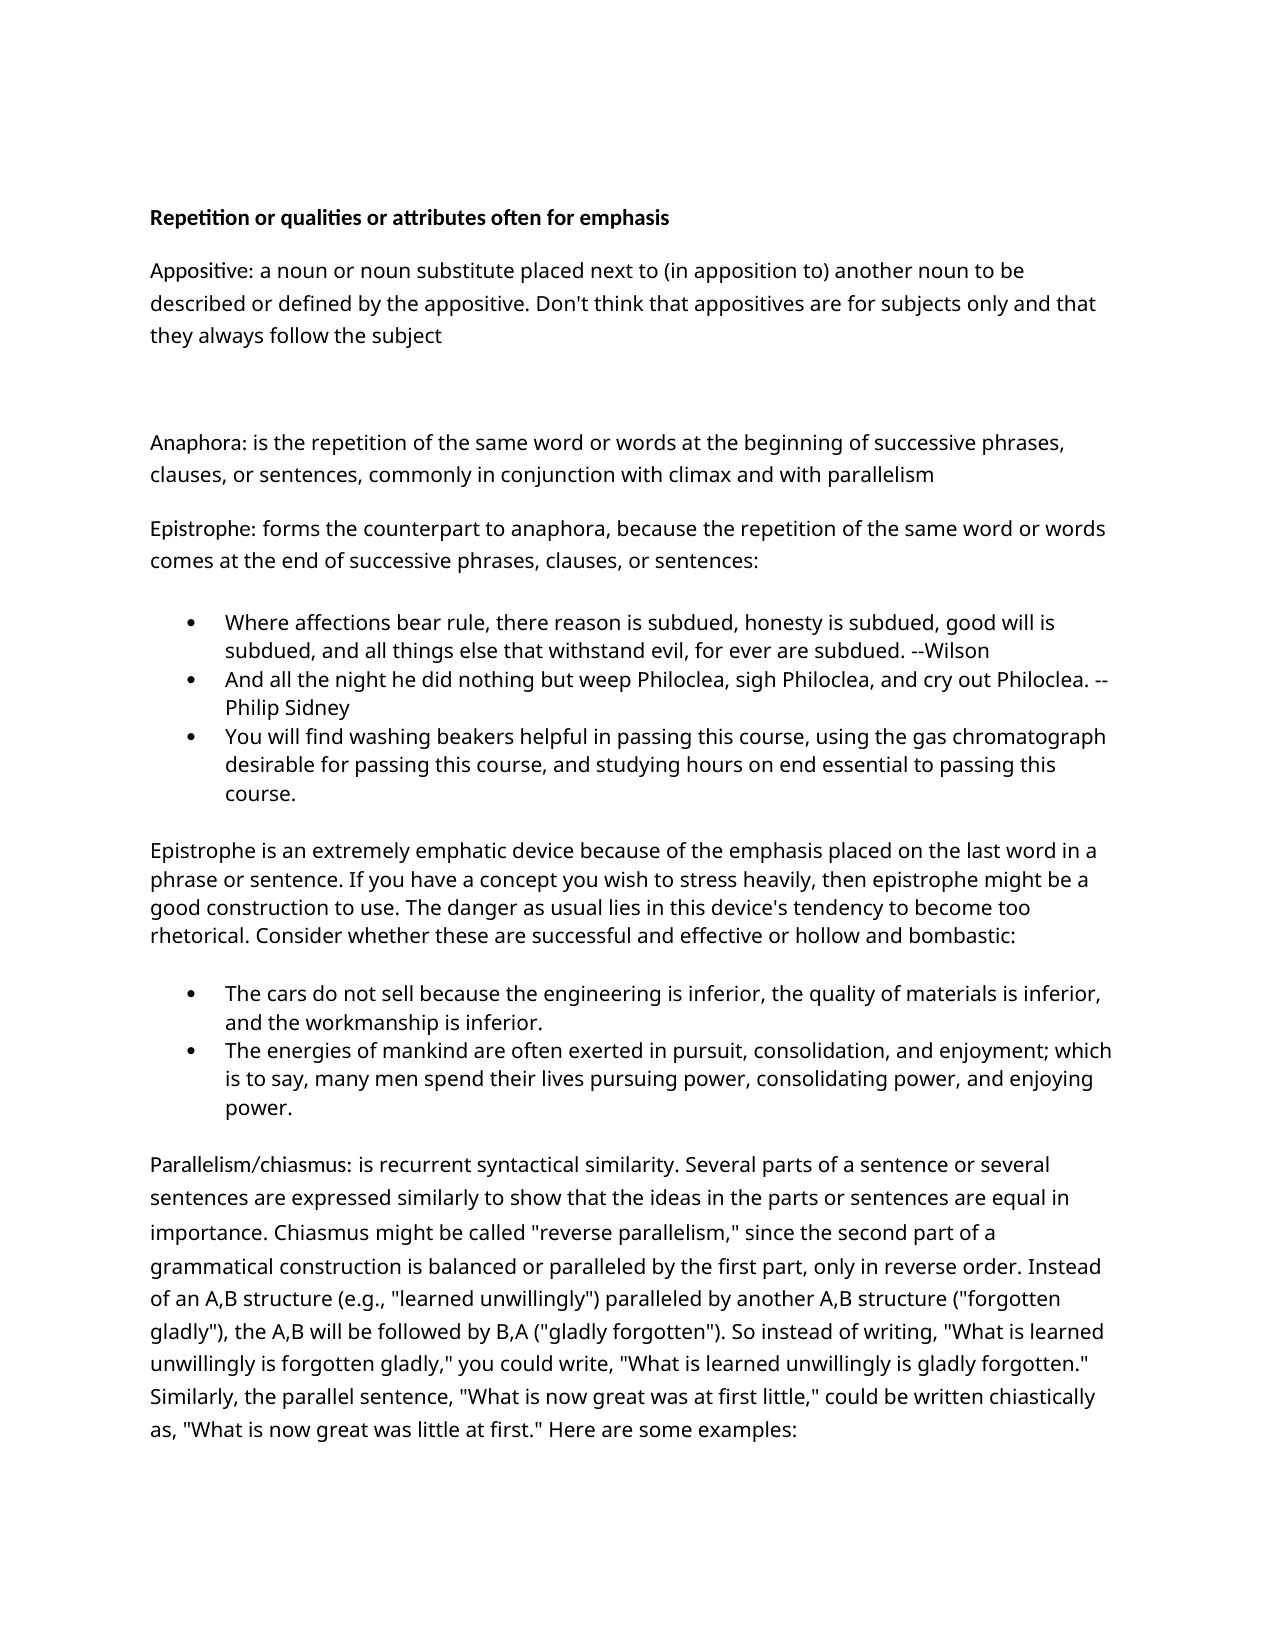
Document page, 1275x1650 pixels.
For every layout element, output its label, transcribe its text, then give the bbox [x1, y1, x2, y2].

text Epistrophe is an extremely emphatic device because of the emphasis placed on the last word in a phrase or sentence. If you have a concept you wish to stress heavily, then epistrophe might be a good construction to use. The danger as usual lies in this device's tendency to become too rhetorical. Consider whether these are successful and effective or hollow and bombastic: [150, 836, 1125, 950]
text Anaphora: is the repetition of the same word or words at the beginning of successive phrases, clauses, or sentences, commonly in conjunction with climax and with parallelism [150, 428, 1125, 489]
text Parallelism/chiasmus: is recurrent syntactical similarity. Several parts of a sentence or several sentences are expressed similarly to show that the ideas in the parts or sentences are equal in importance. Chiasmus might be called "reverse parallelism," since the second part of a grammatical construction is balanced or paralleled by the first part, only in reverse order. Instead of an A,B structure (e.g., "learned unwillingly") paralleled by another A,B structure ("forgotten gladly"), the A,B will be followed by B,A ("gladly forgotten"). So instead of writing, "What is learned unwillingly is forgotten gladly," you could write, "What is learned unwillingly is gladly forgotten." Similarly, the parallel sentence, "What is now great was at first little," could be written chiastically as, "What is now great was little at first." Here are some examples: [150, 1151, 1125, 1443]
list Where affections bear rule, there reason is subdued, honesty is subdued, good will is subdued, and all things else that withstand evil, for ever are subdued. --Wilson [187, 608, 1125, 665]
list The cars do not sell because the engineering is inferior, the quality of materials is inferior, and the workmanship is inferior. [187, 979, 1125, 1036]
list You will find washing beakers helpful in passing this course, using the gas chromatograph desirable for passing this course, and studying hours on end essential to passing this course. [187, 722, 1125, 807]
list The energies of mankind are often exerted in pursuit, consolidation, and enjoyment; which is to say, many men spend their lives pursuing power, consolidating power, and enjoying power. [187, 1036, 1125, 1121]
text Appositive: a noun or noun substitute placed next to (in apposition to) another noun to be described or defined by the appositive. Don't think that appositives are for subjects only and that they always follow the subject [150, 256, 1125, 350]
text Epistrophe: forms the counterpart to anaphora, because the repetition of the same word or words comes at the end of successive phrases, clauses, or sentences: [150, 514, 1125, 575]
list And all the night he did nothing but weep Philoclea, sigh Philoclea, and cry out Philoclea. --Philip Sidney [187, 665, 1125, 722]
text Repetition or qualities or attributes often for emphasis [150, 203, 1125, 231]
